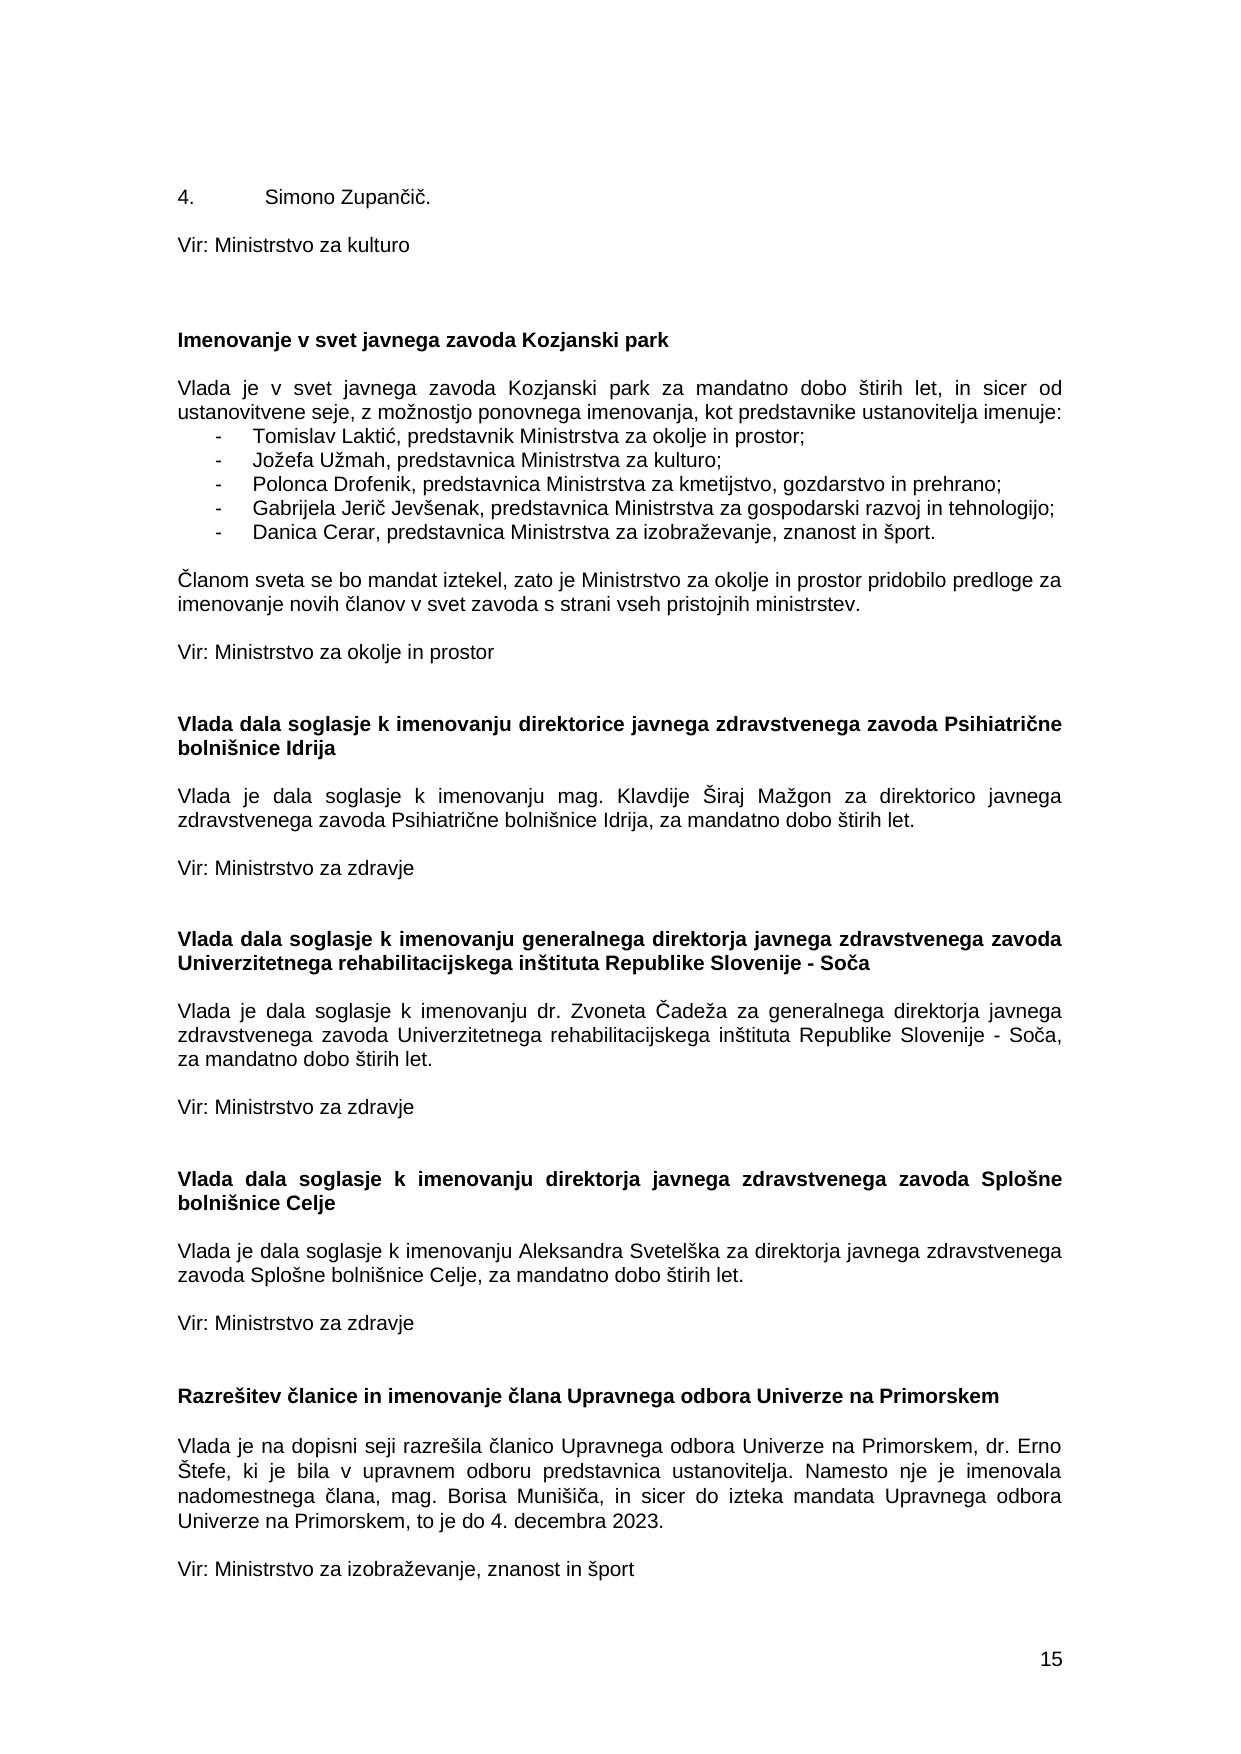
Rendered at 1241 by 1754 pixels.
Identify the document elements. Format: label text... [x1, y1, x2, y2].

text Vlada dala soglasje k imenovanju direktorja javnega zdravstvenega zavoda Splošne bolnišnice Celje [177, 1167, 1063, 1215]
text Vir: Ministrstvo za kulturo [177, 232, 1063, 256]
text Vlada dala soglasje k imenovanju direktorice javnega zdravstvenega zavoda Psihiatrične bolnišnice Idrija [177, 712, 1063, 759]
text Vir: Ministrstvo za zdravje [177, 855, 1063, 879]
text Vir: Ministrstvo za izobraževanje, znanost in šport [177, 1556, 1063, 1580]
list Danica Cerar, predstavnica Ministrstva za izobraževanje, znanost in šport. [215, 520, 1063, 544]
text Vir: Ministrstvo za zdravje [177, 1311, 1063, 1334]
list Polonca Drofenik, predstavnica Ministrstva za kmetijstvo, gozdarstvo in prehrano; [215, 472, 1063, 496]
text Vlada je dala soglasje k imenovanju mag. Klavdije Širaj Mažgon za direktorico javnega zdravstvenega zavoda Psihiatrične bolnišnice Idrija, za mandatno dobo štirih let. [177, 783, 1063, 831]
text Vlada dala soglasje k imenovanju generalnega direktorja javnega zdravstvenega zavoda Univerzitetnega rehabilitacijskega inštituta Republike Slovenije - Soča [177, 927, 1063, 975]
list Jožefa Užmah, predstavnica Ministrstva za kulturo; [215, 448, 1063, 472]
text Vir: Ministrstvo za okolje in prostor [177, 640, 1063, 664]
list Gabrijela Jerič Jevšenak, predstavnica Ministrstva za gospodarski razvoj in tehnologijo; [215, 496, 1063, 520]
list Tomislav Laktić, predstavnik Ministrstva za okolje in prostor; [215, 424, 1063, 448]
text 4. Simono Zupančič. [177, 184, 1063, 208]
text Razrešitev članice in imenovanje člana Upravnega odbora Univerze na Primorskem [177, 1383, 1063, 1407]
text Vlada je dala soglasje k imenovanju dr. Zvoneta Čadeža za generalnega direktorja javnega zdravstvenega zavoda Univerzitetnega rehabilitacijskega inštituta Republike Slovenije - Soča, za mandatno dobo štirih let. [177, 999, 1063, 1071]
text Vir: Ministrstvo za zdravje [177, 1095, 1063, 1119]
text Imenovanje v svet javnega zavoda Kozjanski park [177, 328, 1063, 352]
text Vlada je v svet javnega zavoda Kozjanski park za mandatno dobo štirih let, in sicer od ustanovitvene seje, z možnostjo ponovnega imenovanja, kot predstavnike ustanovitelja imenuje: [177, 376, 1063, 424]
text Članom sveta se bo mandat iztekel, zato je Ministrstvo za okolje in prostor pridobilo predloge za imenovanje novih članov v svet zavoda s strani vseh pristojnih ministrstev. [177, 568, 1063, 616]
text Vlada je dala soglasje k imenovanju Aleksandra Svetelška za direktorja javnega zdravstvenega zavoda Splošne bolnišnice Celje, za mandatno dobo štirih let. [177, 1239, 1063, 1287]
text Vlada je na dopisni seji razrešila članico Upravnega odbora Univerze na Primorskem, dr. Erno Štefe, ki je bila v upravnem odboru predstavnica ustanovitelja. Namesto nje je imenovala nadomestnega člana, mag. Borisa Munišiča, in sicer do izteka mandata Upravnega odbora Univerze na Primorskem, to je do 4. decembra 2023. [177, 1432, 1063, 1532]
